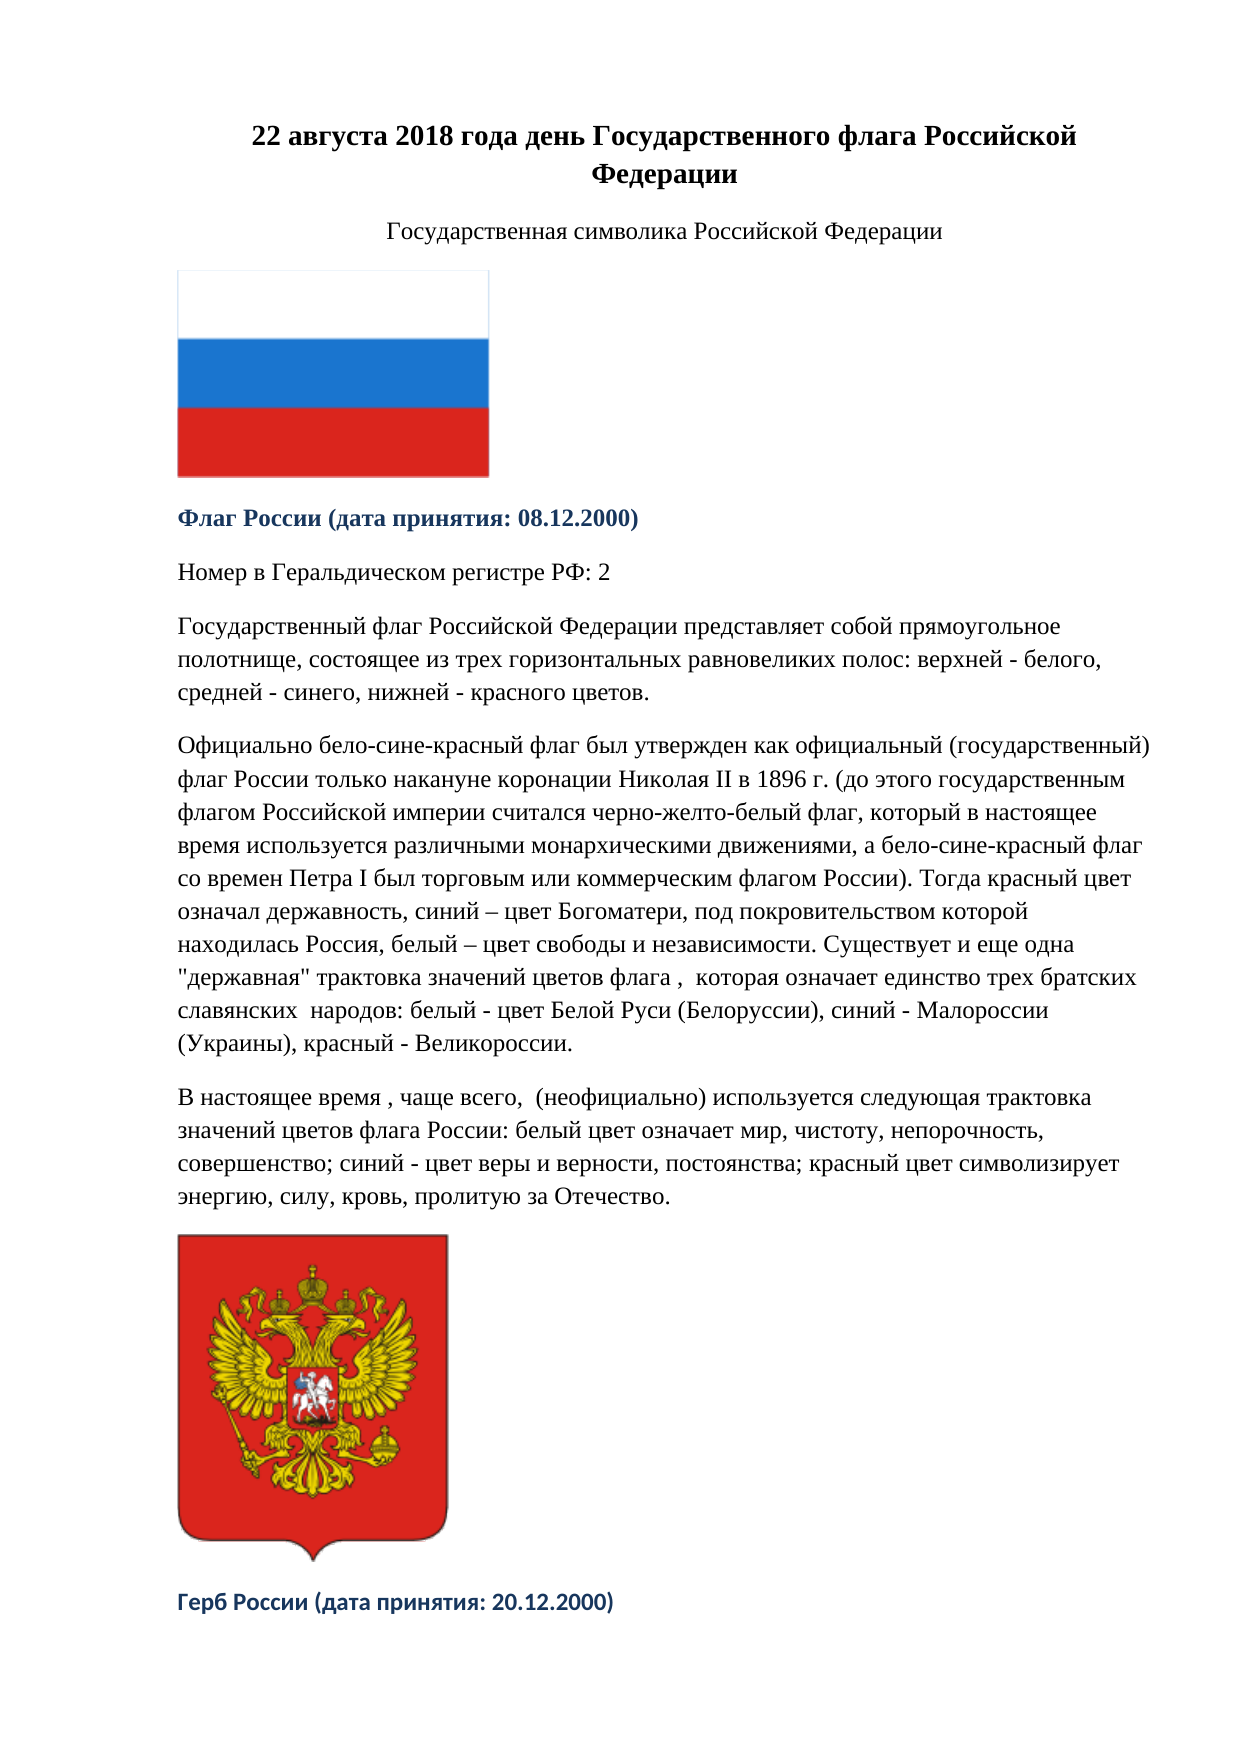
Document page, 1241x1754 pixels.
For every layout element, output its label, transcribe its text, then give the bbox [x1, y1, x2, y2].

text Официально бело-сине-красный флаг был утвержден как официальный (государственный) флаг России только накануне коронации Николая II в 1896 г. (до этого государственным флагом Российской империи считался черно-желто-белый флаг, который в настоящее время используется различными монархическими движениями, а бело-сине-красный флаг со времен Петра I был торговым или коммерческим флагом России). Тогда красный цвет означал державность, синий – цвет Богоматери, под покровительством которой находилась Россия, белый – цвет свободы и независимости. Существует и еще одна "державная" трактовка значений цветов флага , которая означает единство трех братских славянских народов: белый - цвет Белой Руси (Белоруссии), синий - Малороссии (Украины), красный - Великороссии. [177, 731, 1152, 1057]
text Флаг России (дата принятия: 08.12.2000) [177, 503, 1152, 532]
picture [177, 1234, 449, 1562]
text Государственный флаг Российской Федерации представляет собой прямоугольное полотнище, состоящее из трех горизонтальных равновеликих полос: верхней - белого, средней - синего, нижней - красного цветов. [177, 611, 1152, 706]
picture [177, 270, 490, 478]
text В настоящее время , чаще всего, (неофициально) используется следующая трактовка значений цветов флага России: белый цвет означает мир, чистоту, непорочность, совершенство; синий - цвет веры и верности, постоянства; красный цвет символизирует энергию, силу, кровь, пролитую за Отечество. [177, 1082, 1152, 1209]
text Герб России (дата принятия: 20.12.2000) [177, 1587, 1152, 1617]
text 22 августа 2018 года день Государственного флага Российской Федерации [177, 118, 1152, 190]
text Государственная символика Российской Федерации [177, 216, 1152, 245]
text Номер в Геральдическом регистре РФ: 2 [177, 557, 1152, 586]
